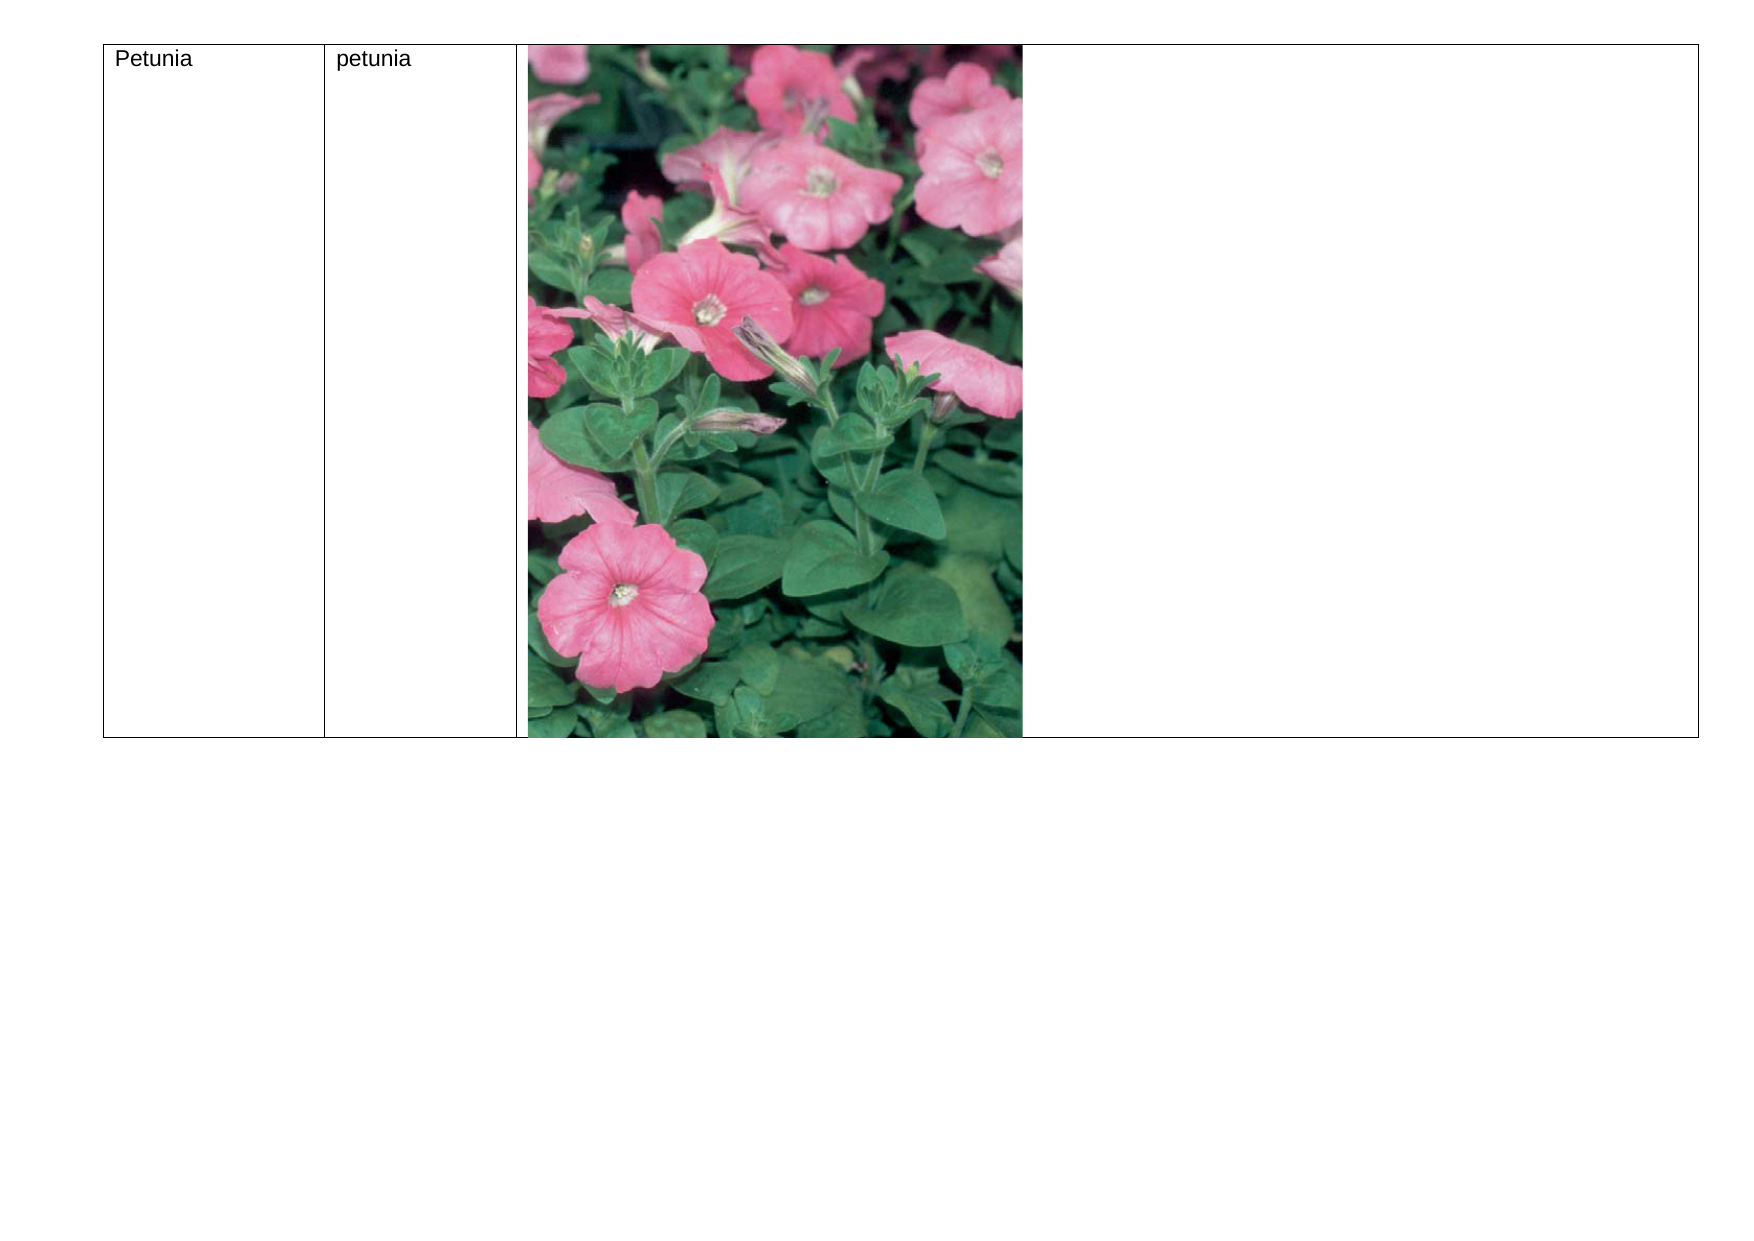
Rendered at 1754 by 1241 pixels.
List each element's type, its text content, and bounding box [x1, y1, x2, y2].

table_cell [1023, 45, 1698, 737]
table_cell petunia [325, 45, 516, 737]
table_cell [517, 45, 527, 737]
table_cell Petunia [104, 45, 324, 737]
